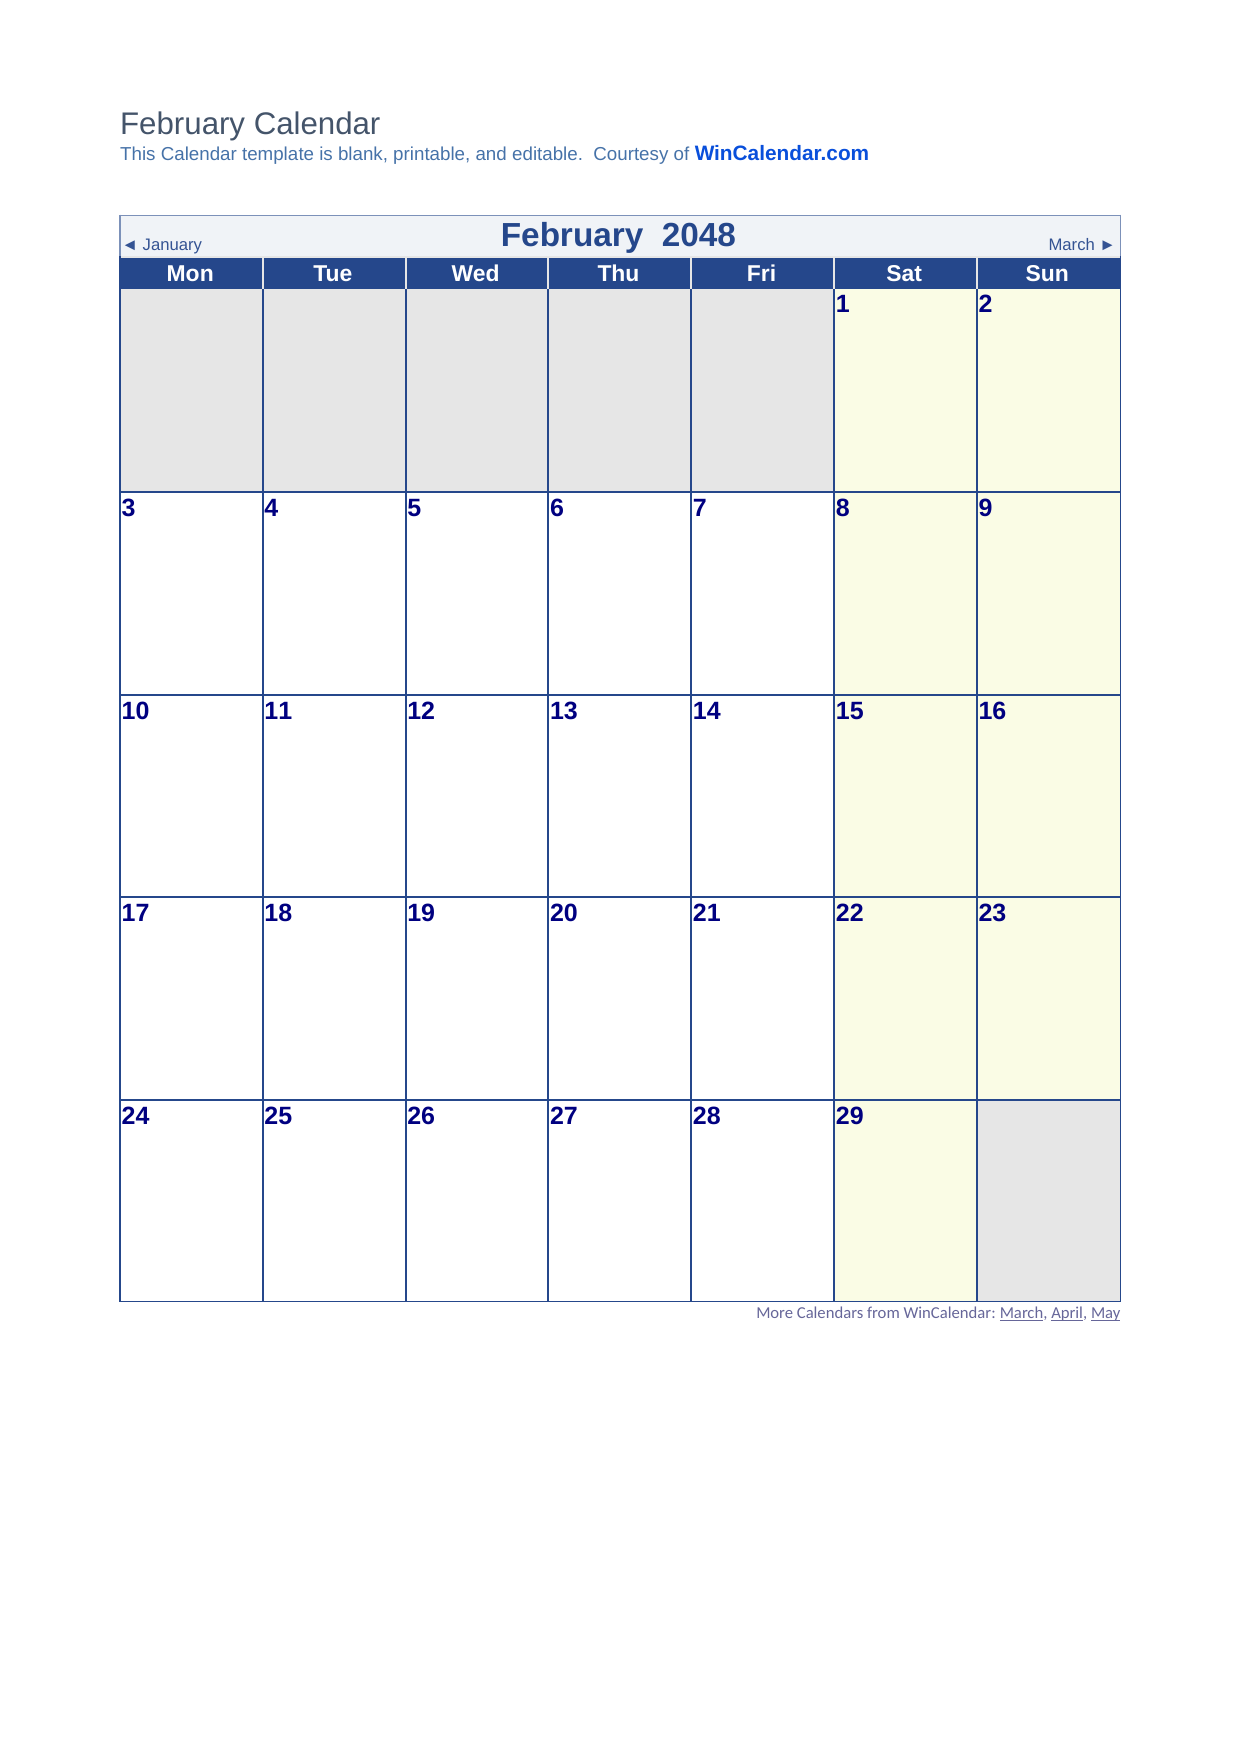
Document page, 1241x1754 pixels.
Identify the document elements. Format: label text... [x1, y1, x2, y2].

table_cell 18 [264, 898, 405, 1099]
table_cell Wed [407, 258, 547, 289]
table_cell Sun [978, 258, 1120, 289]
table_cell 6 [549, 493, 690, 694]
table_cell 26 [407, 1101, 547, 1301]
table_cell Tue [264, 258, 405, 289]
table_cell 25 [264, 1101, 405, 1301]
table_cell 17 [121, 898, 262, 1099]
table_cell Sat [835, 258, 976, 289]
table_cell 27 [549, 1101, 690, 1301]
table_cell 12 [407, 696, 547, 896]
table_cell [549, 289, 690, 491]
table_header February 2048 [263, 216, 977, 256]
table_cell 7 [692, 493, 833, 694]
table_cell 5 [407, 493, 547, 694]
table_cell 4 [264, 493, 405, 694]
table_cell 11 [264, 696, 405, 896]
table_cell 16 [978, 696, 1120, 896]
table_cell 15 [835, 696, 976, 896]
table_header ◄ January [121, 216, 263, 256]
table_cell 19 [407, 898, 547, 1099]
table_cell 29 [835, 1101, 976, 1301]
table_cell [407, 289, 547, 491]
table_cell [978, 1101, 1120, 1301]
table_header March ► [977, 216, 1120, 256]
table_cell [692, 289, 833, 491]
table_cell Fri [692, 258, 833, 289]
table_cell 22 [835, 898, 976, 1099]
table_cell 28 [692, 1101, 833, 1301]
text More Calendars from WinCalendar: March, April, May [120, 1302, 1120, 1322]
table_cell 10 [121, 696, 262, 896]
text February Calendar This Calendar template is blank, printable, and editable. Courtesy of WinCalendar.com [120, 105, 1120, 193]
table_cell Mon [121, 258, 262, 289]
table_cell 23 [978, 898, 1120, 1099]
table_cell 1 [835, 289, 976, 491]
table_cell [121, 289, 262, 491]
table_cell 9 [978, 493, 1120, 694]
table_cell 14 [692, 696, 833, 896]
table_cell 21 [692, 898, 833, 1099]
table_cell 3 [121, 493, 262, 694]
table_cell 20 [549, 898, 690, 1099]
table_cell 8 [835, 493, 976, 694]
table_cell 2 [978, 289, 1120, 491]
table_cell [264, 289, 405, 491]
table_cell 13 [549, 696, 690, 896]
table_cell Thu [549, 258, 690, 289]
table_cell 24 [121, 1101, 262, 1301]
